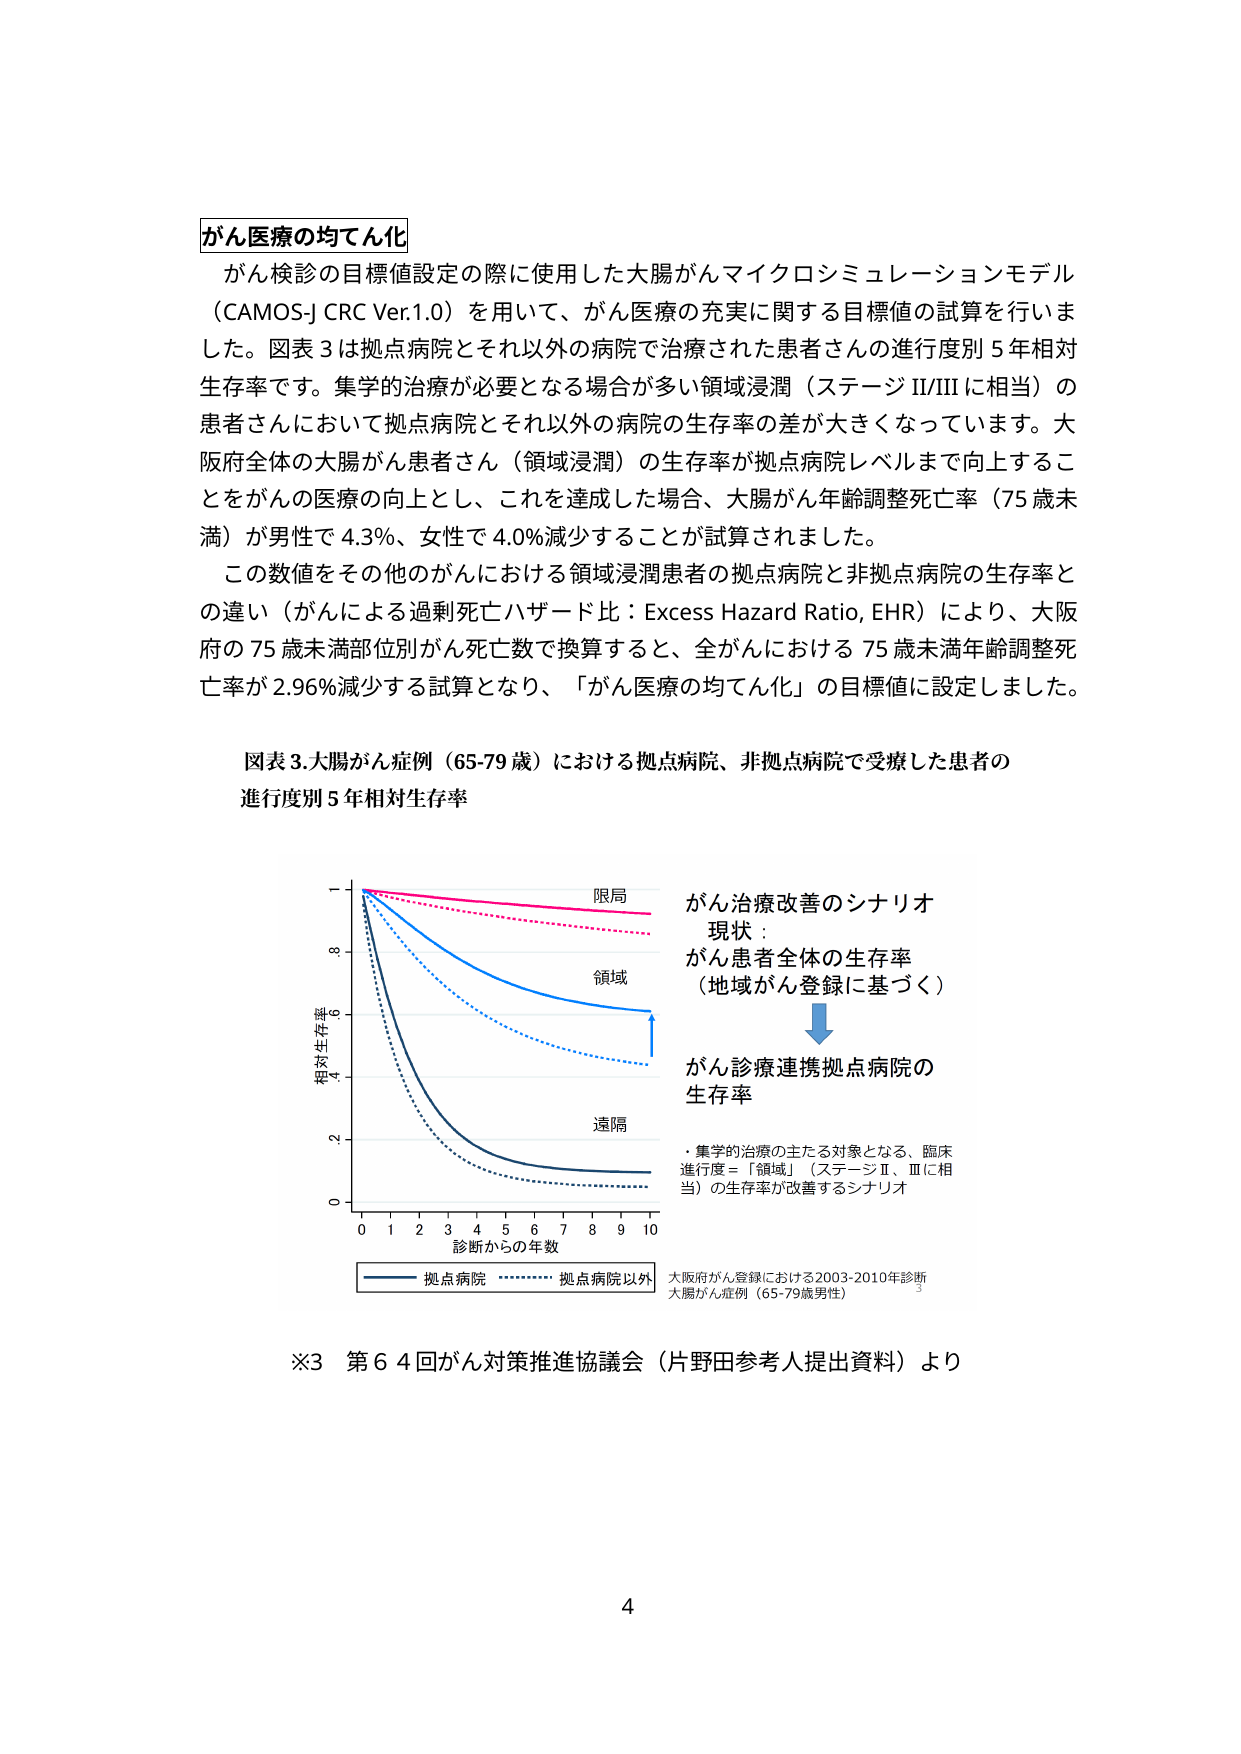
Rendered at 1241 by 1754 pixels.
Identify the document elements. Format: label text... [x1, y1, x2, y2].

text がん検診の目標値設定の際に使用した大腸がんマイクロシミュレーションモデル（CAMOS-J CRC Ver.1.0）を用いて、がん医療の充実に関する目標値の試算を行いました。図表3は拠点病院とそれ以外の病院で治療された患者さんの進行度別5年相対生存率です。集学的治療が必要となる場合が多い領域浸潤（ステージII/IIIに相当）の患者さんにおいて拠点病院とそれ以外の病院の生存率の差が大きくなっています。大阪府全体の大腸がん患者さん（領域浸潤）の生存率が拠点病院レベルまで向上することをがんの医療の向上とし、これを達成した場合、大腸がん年齢調整死亡率（75歳未満）が男性で4.3％、女性で4.0%減少することが試算されました。 [199, 254, 1078, 554]
picture [278, 854, 978, 1311]
text 図表3.大腸がん症例（65-79歳）における拠点病院、非拠点病院で受療した患者の [177, 742, 1078, 779]
text 進行度別5年相対生存率 [177, 779, 1078, 817]
text この数値をその他のがんにおける領域浸潤患者の拠点病院と非拠点病院の生存率との違い（がんによる過剰死亡ハザード比：Excess Hazard Ratio, EHR）により、大阪府の75歳未満部位別がん死亡数で換算すると、全がんにおける75歳未満年齢調整死亡率が2.96%減少する試算となり、「がん医療の均てん化」の目標値に設定しました。 [199, 554, 1078, 704]
text がん医療の均てん化 [201, 217, 1078, 254]
text ※3 第６４回がん対策推進協議会（片野田参考人提出資料）より [177, 1342, 1078, 1379]
text がん医療の均てん化 [177, 217, 407, 254]
